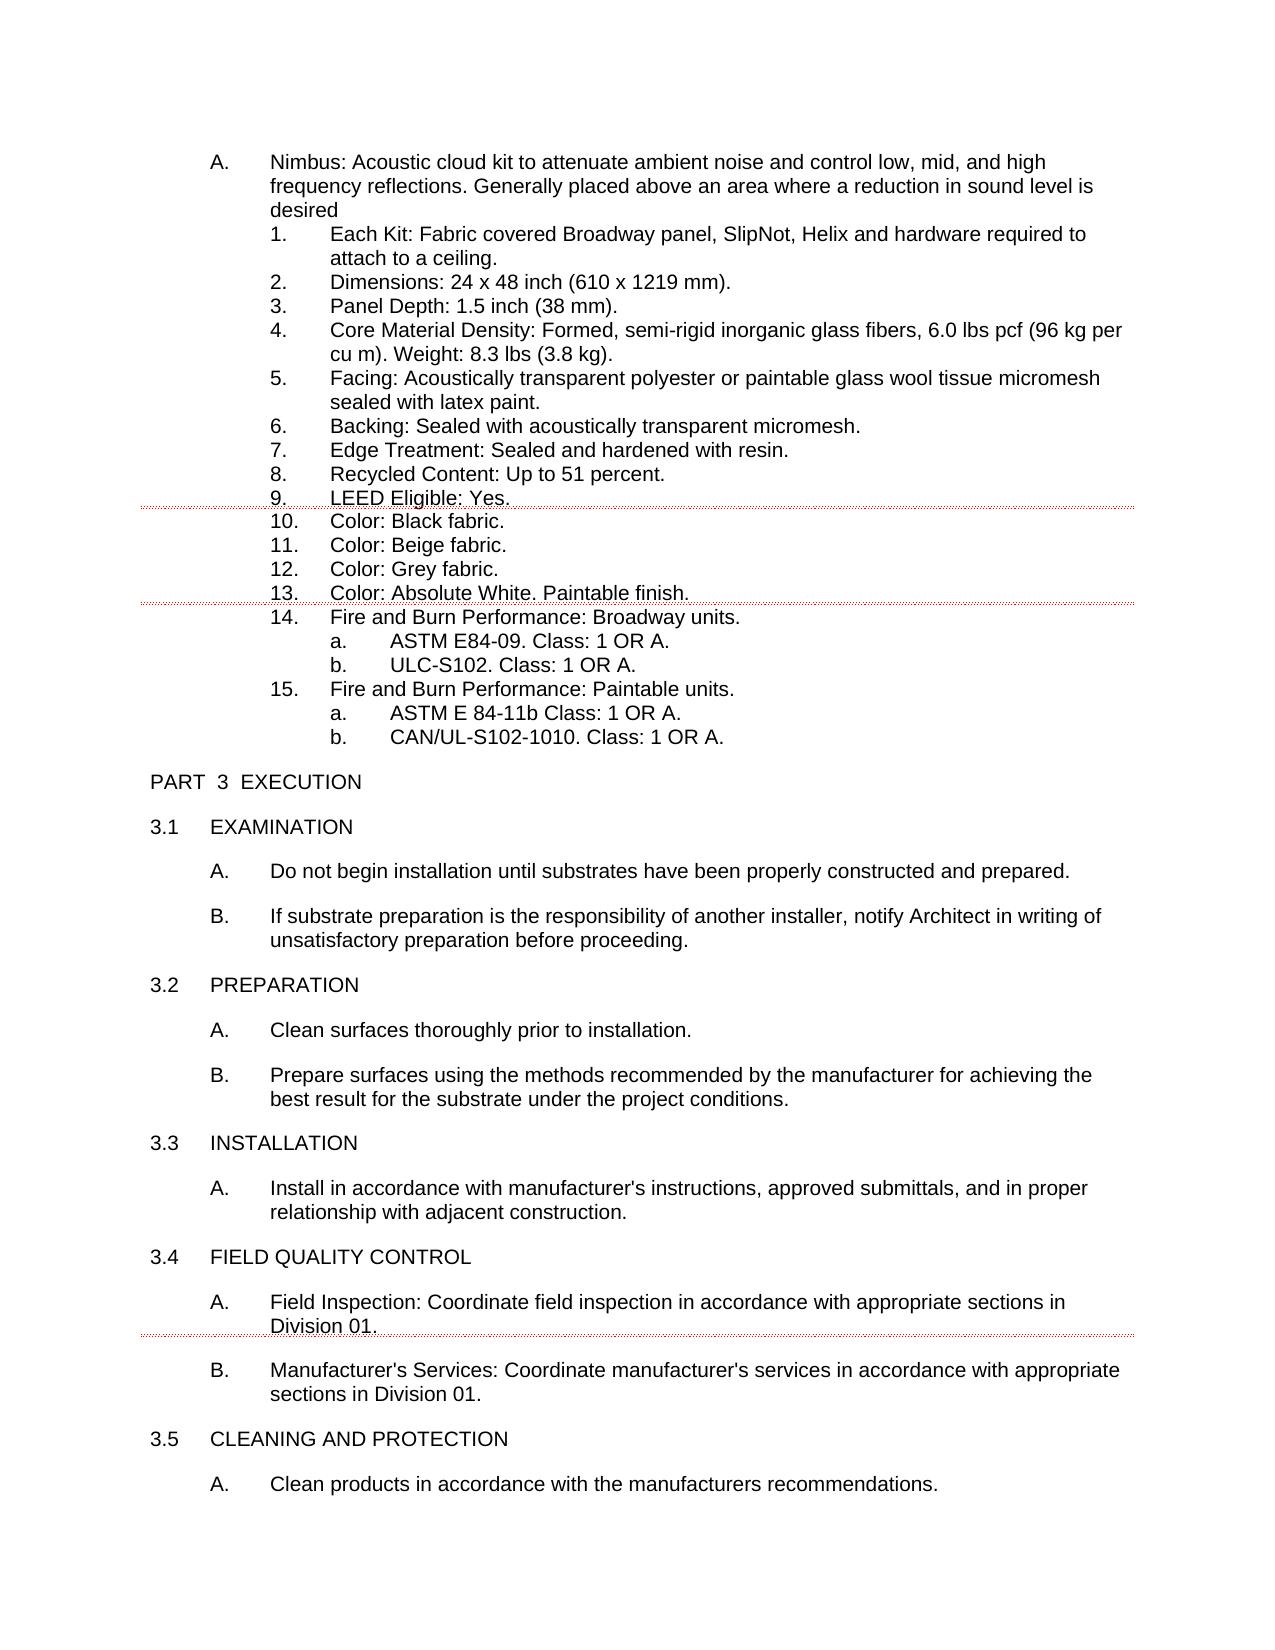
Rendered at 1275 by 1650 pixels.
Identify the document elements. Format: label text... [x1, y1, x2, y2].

text If substrate preparation is the responsibility of another installer, notify Architect in writing of unsatisfactory preparation before proceeding. [210, 904, 1125, 952]
text ASTM E84-09. Class: 1 OR A. [330, 629, 1125, 653]
text CLEANING AND PROTECTION [150, 1427, 1125, 1451]
text Recycled Content: Up to 51 percent. [270, 461, 1125, 485]
text Fire and Burn Performance: Paintable units. [270, 677, 1125, 701]
text INSTALLATION [150, 1131, 1125, 1155]
text Nimbus: Acoustic cloud kit to attenuate ambient noise and control low, mid, and high frequency reflections. Generally placed above an area where a reduction in sound level is desired [210, 150, 1125, 222]
text CAN/UL-S102-1010. Class: 1 OR A. [330, 725, 1125, 749]
text Manufacturer's Services: Coordinate manufacturer's services in accordance with appropriate sections in Division 01. [210, 1358, 1125, 1406]
text Color: Beige fabric. [270, 533, 1125, 557]
text LEED Eligible: Yes. [270, 485, 1125, 509]
text FIELD QUALITY CONTROL [150, 1245, 1125, 1269]
text EXAMINATION [150, 814, 1125, 838]
text Facing: Acoustically transparent polyester or paintable glass wool tissue micromesh sealed with latex paint. [270, 366, 1125, 413]
text Panel Depth: 1.5 inch (38 mm). [270, 294, 1125, 318]
text PREPARATION [150, 973, 1125, 997]
text Color: Grey fabric. [270, 557, 1125, 581]
text Edge Treatment: Sealed and hardened with resin. [270, 437, 1125, 461]
text Core Material Density: Formed, semi-rigid inorganic glass fibers, 6.0 lbs pcf (96 kg per cu m). Weight: 8.3 lbs (3.8 kg). [270, 318, 1125, 366]
text Color: Black fabric. [270, 509, 1125, 533]
text Clean products in accordance with the manufacturers recommendations. [210, 1472, 1125, 1496]
text Color: Absolute White. Paintable finish. [270, 581, 1125, 605]
text Clean surfaces thoroughly prior to installation. [210, 1018, 1125, 1042]
text Fire and Burn Performance: Broadway units. [270, 605, 1125, 629]
text Prepare surfaces using the methods recommended by the manufacturer for achieving the best result for the substrate under the project conditions. [210, 1062, 1125, 1110]
text ASTM E 84-11b Class: 1 OR A. [330, 701, 1125, 725]
text ULC-S102. Class: 1 OR A. [330, 653, 1125, 677]
text Field Inspection: Coordinate field inspection in accordance with appropriate sections in Division 01. [210, 1289, 1125, 1337]
list EXECUTION [150, 770, 1125, 794]
text Dimensions: 24 x 48 inch (610 x 1219 mm). [270, 270, 1125, 294]
text Each Kit: Fabric covered Broadway panel, SlipNot, Helix and hardware required to attach to a ceiling. [270, 222, 1125, 270]
text Do not begin installation until substrates have been properly constructed and prepared. [210, 859, 1125, 883]
text Install in accordance with manufacturer's instructions, approved submittals, and in proper relationship with adjacent construction. [210, 1176, 1125, 1224]
text Backing: Sealed with acoustically transparent micromesh. [270, 413, 1125, 437]
